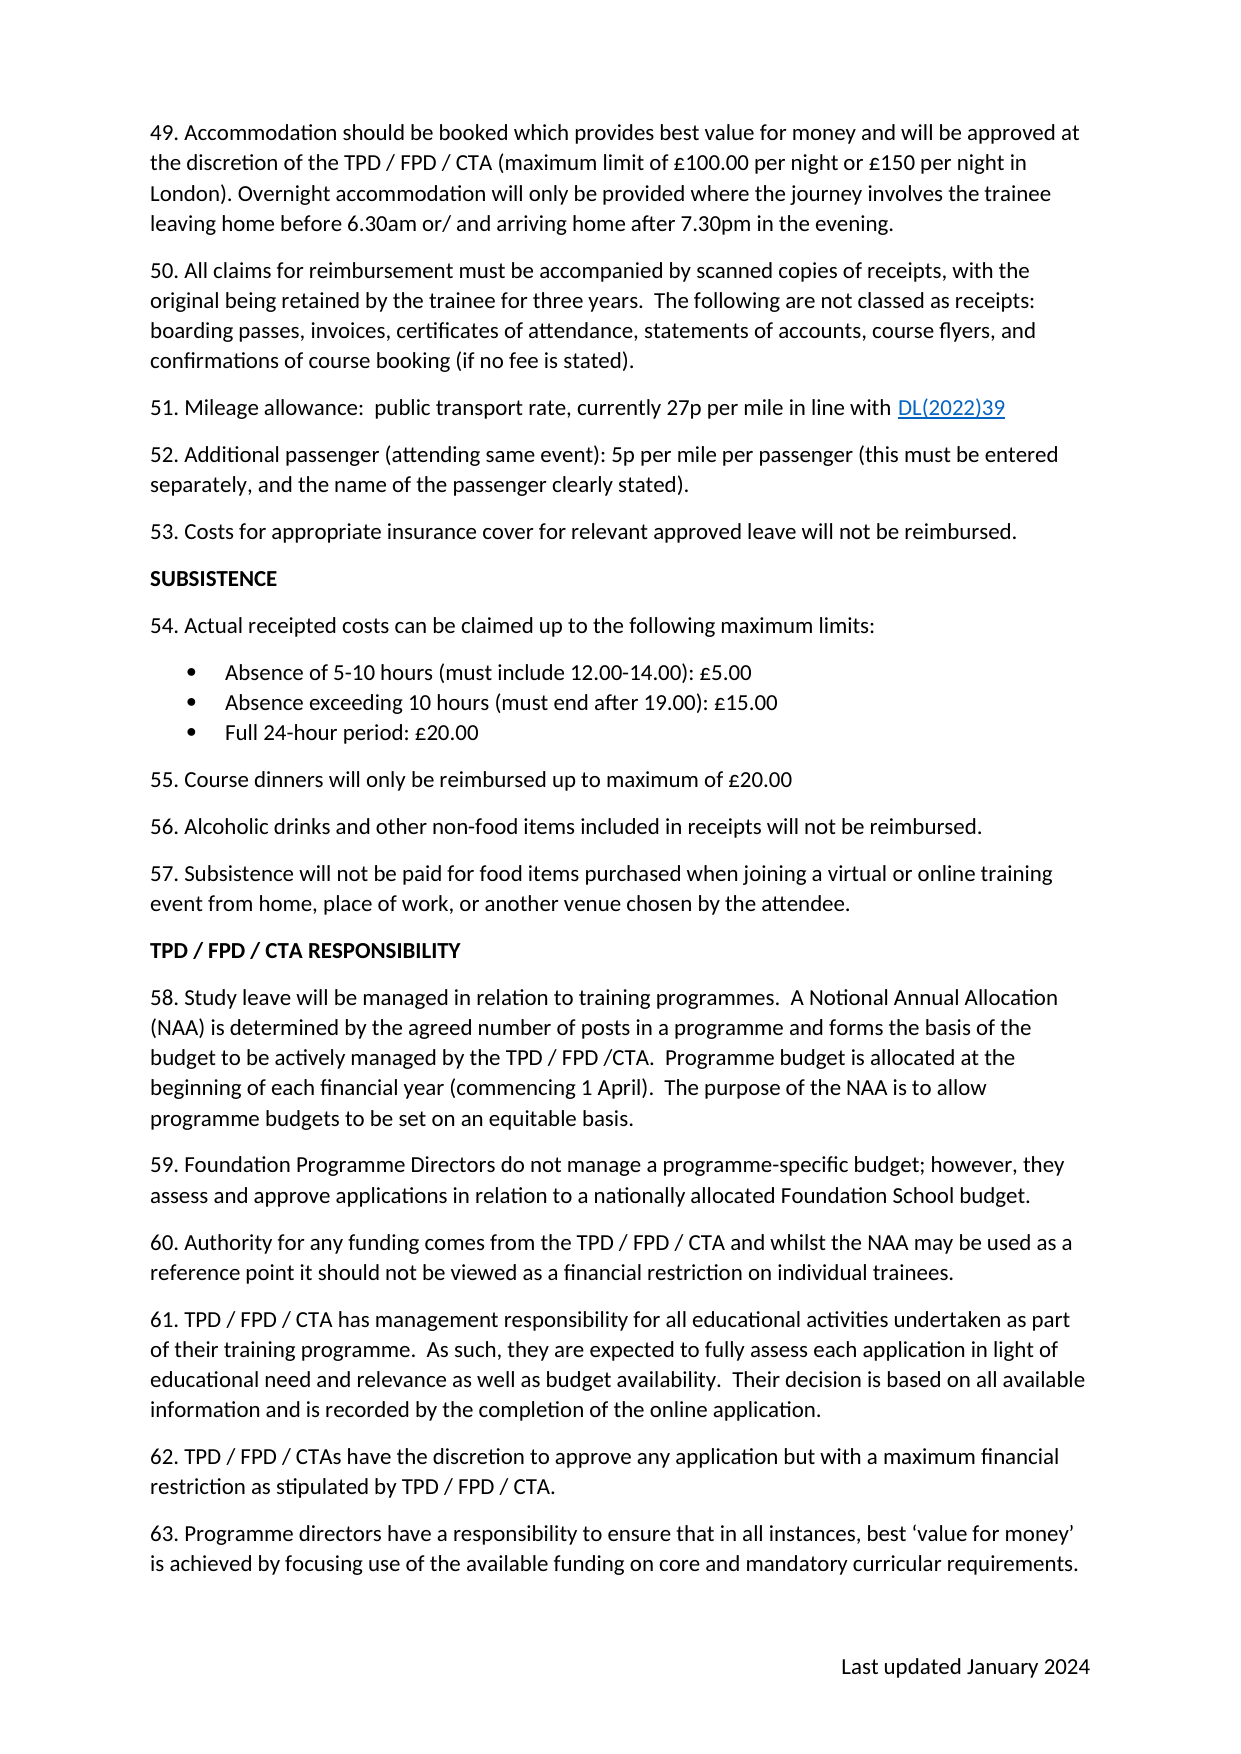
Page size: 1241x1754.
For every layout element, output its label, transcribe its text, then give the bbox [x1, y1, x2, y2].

text 59. Foundation Programme Directors do not manage a programme-specific budget; however, they assess and approve applications in relation to a nationally allocated Foundation School budget. [150, 1151, 1090, 1209]
text 57. Subsistence will not be paid for food items purchased when joining a virtual or online training event from home, place of work, or another venue chosen by the attendee. [150, 859, 1090, 917]
text SUBSISTENCE [150, 564, 1090, 592]
list Absence exceeding 10 hours (must end after 19.00): £15.00 [187, 688, 1090, 716]
text 62. TPD / FPD / CTAs have the discretion to approve any application but with a maximum financial restriction as stipulated by TPD / FPD / CTA. [150, 1442, 1090, 1500]
text 56. Alcoholic drinks and other non-food items included in receipts will not be reimbursed. [150, 812, 1090, 840]
text 49. Accommodation should be booked which provides best value for money and will be approved at the discretion of the TPD / FPD / CTA (maximum limit of £100.00 per night or £150 per night in London). Overnight accommodation will only be provided where the journey involves the trainee leaving home before 6.30am or/ and arriving home after 7.30pm in the evening. [150, 118, 1090, 237]
text 58. Study leave will be managed in relation to training programmes. A Notional Annual Allocation (NAA) is determined by the agreed number of posts in a programme and forms the basis of the budget to be actively managed by the TPD / FPD /CTA. Programme budget is allocated at the beginning of each financial year (commencing 1 April). The purpose of the NAA is to allow programme budgets to be set on an equitable basis. [150, 983, 1090, 1132]
text 61. TPD / FPD / CTA has management responsibility for all educational activities undertaken as part of their training programme. As such, they are expected to fully assess each application in light of educational need and relevance as well as budget availability. Their decision is based on all available information and is recorded by the completion of the online application. [150, 1305, 1090, 1423]
list Full 24-hour period: £20.00 [187, 718, 1090, 746]
text 54. Actual receipted costs can be claimed up to the following maximum limits: [150, 611, 1090, 639]
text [150, 1519, 1090, 1577]
text 60. Authority for any funding comes from the TPD / FPD / CTA and whilst the NAA may be used as a reference point it should not be viewed as a financial restriction on individual trainees. [150, 1228, 1090, 1286]
text 55. Course dinners will only be reimbursed up to maximum of £20.00 [150, 765, 1090, 793]
text 50. All claims for reimbursement must be accompanied by scanned copies of receipts, with the original being retained by the trainee for three years. The following are not classed as receipts: boarding passes, invoices, certificates of attendance, statements of accounts, course flyers, and confirmations of course booking (if no fee is stated). [150, 256, 1090, 374]
text 53. Costs for appropriate insurance cover for relevant approved leave will not be reimbursed. [150, 517, 1090, 545]
text 52. Additional passenger (attending same event): 5p per mile per passenger (this must be entered separately, and the name of the passenger clearly stated). [150, 440, 1090, 498]
text 51. Mileage allowance: public transport rate, currently 27p per mile in line with DL(2022)39 [150, 393, 1090, 421]
text TPD / FPD / CTA RESPONSIBILITY [150, 936, 1090, 964]
list Absence of 5-10 hours (must include 12.00-14.00): £5.00 [187, 658, 1090, 686]
